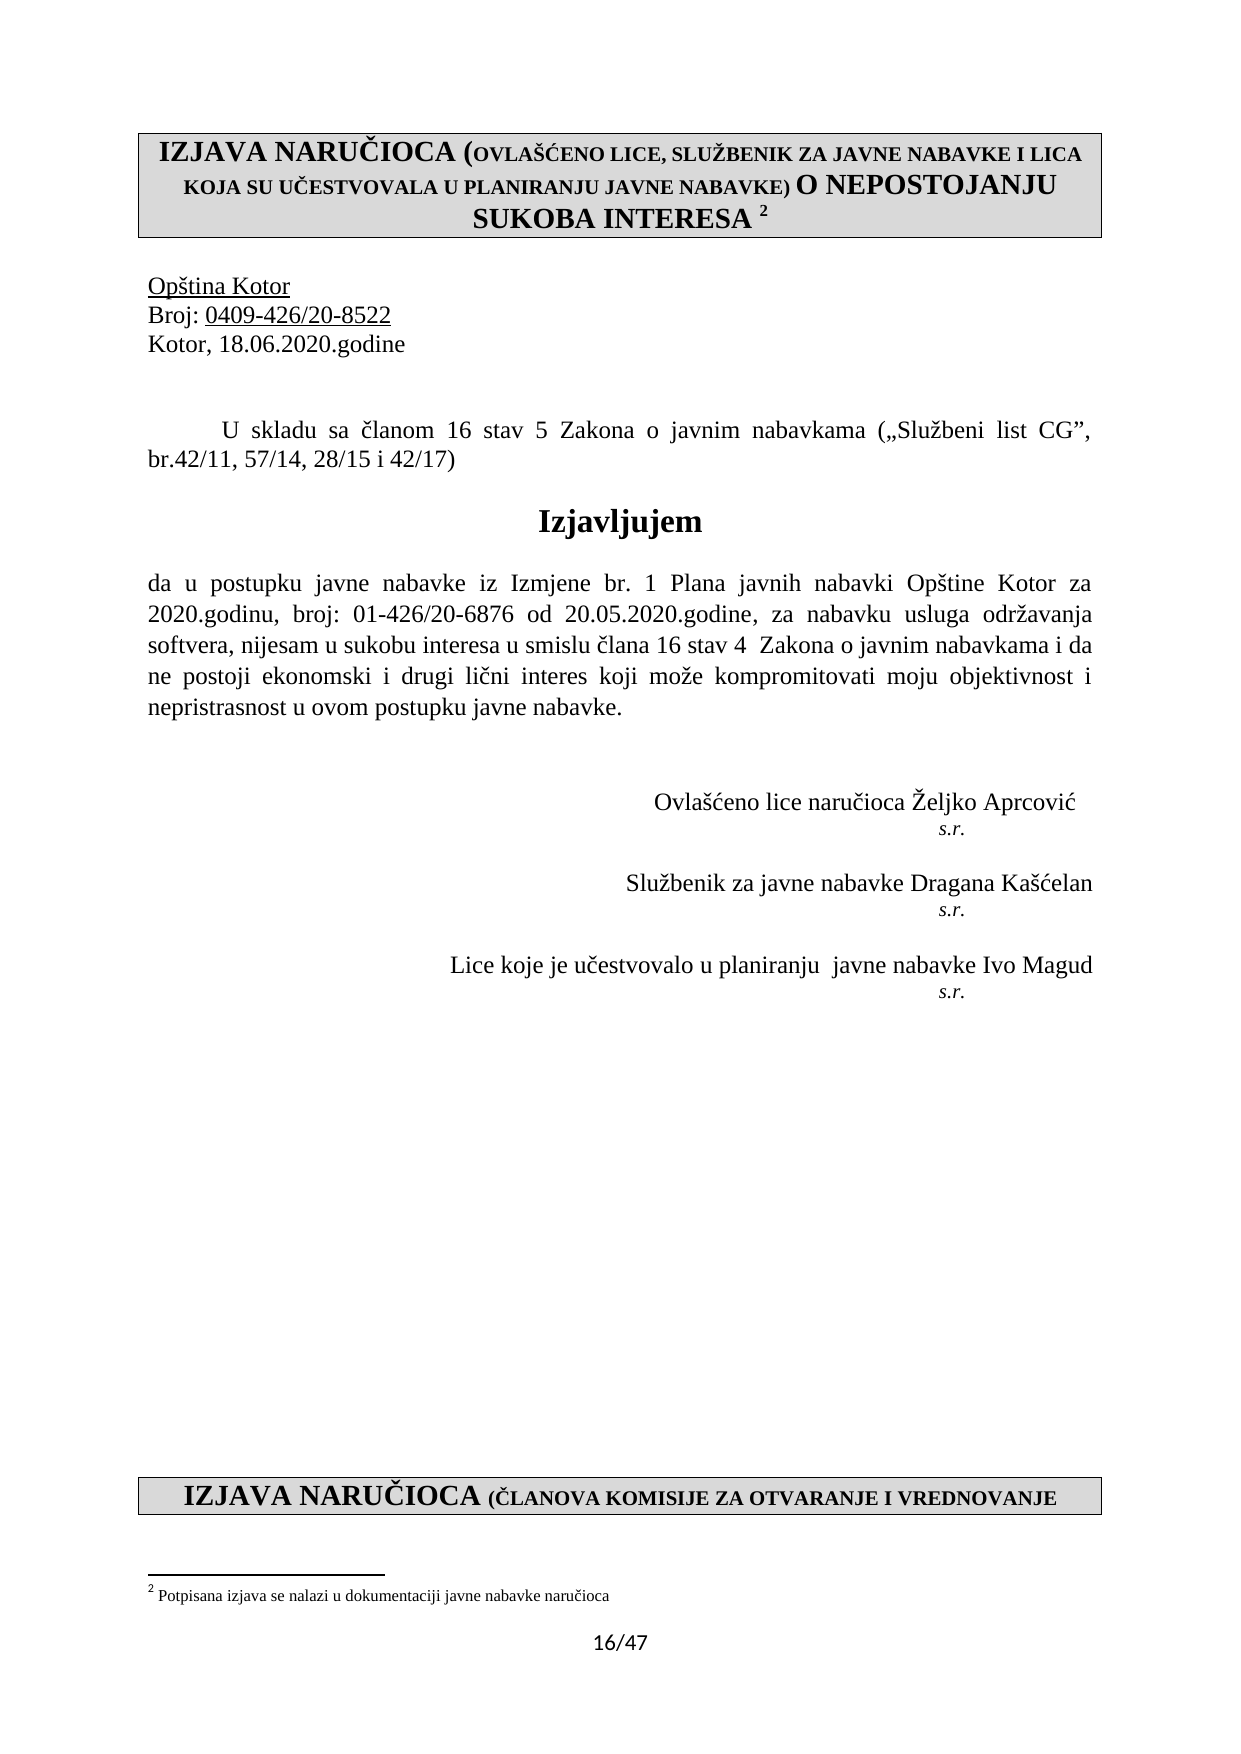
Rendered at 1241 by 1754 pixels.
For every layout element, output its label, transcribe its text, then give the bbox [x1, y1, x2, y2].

text s.r. [738, 897, 1093, 921]
subtitle IZJAVA NARUČIOCA (OVLAŠĆENO LICE, SLUŽBENIK ZA JAVNE NABAVKE I LICA KOJA SU UČESTVOVALA U PLANIRANJU JAVNE NABAVKE) O NEPOSTOJANJU SUKOBA INTERESA [139, 134, 1101, 237]
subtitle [139, 1478, 1101, 1514]
text s.r. [738, 815, 1093, 839]
text Broj: 0409-426/20-8522 [148, 300, 1093, 329]
text U skladu sa članom 16 stav 5 Zakona o javnim nabavkama („Službeni list CG”, br.42/11, 57/14, 28/15 i 42/17) [148, 415, 1093, 472]
text Službenik za javne nabavke Dragana Kašćelan [148, 868, 1093, 897]
text Kotor, 18.06.2020.godine [148, 329, 1093, 357]
text Opština Kotor [148, 271, 1093, 300]
text Izjavljujem [148, 501, 1093, 539]
text da u postupku javne nabavke iz Izmjene br. 1 Plana javnih nabavki Opštine Kotor za 2020.godinu, broj: 01-426/20-6876 od 20.05.2020.godine, za nabavku usluga održavanja softvera, nijesam u sukobu interesa u smislu člana 16 stav 4 Zakona o javnim nabavkama i da ne postoji ekonomski i drugi lični interes koji može kompromitovati moju objektivnost i nepristrasnost u ovom postupku javne nabavke. [148, 568, 1093, 721]
text s.r. [738, 978, 1093, 1003]
text Ovlašćeno lice naručioca Željko Aprcović [598, 787, 1093, 815]
text Lice koje je učestvovalo u planiranju javne nabavke Ivo Magud [148, 950, 1093, 978]
